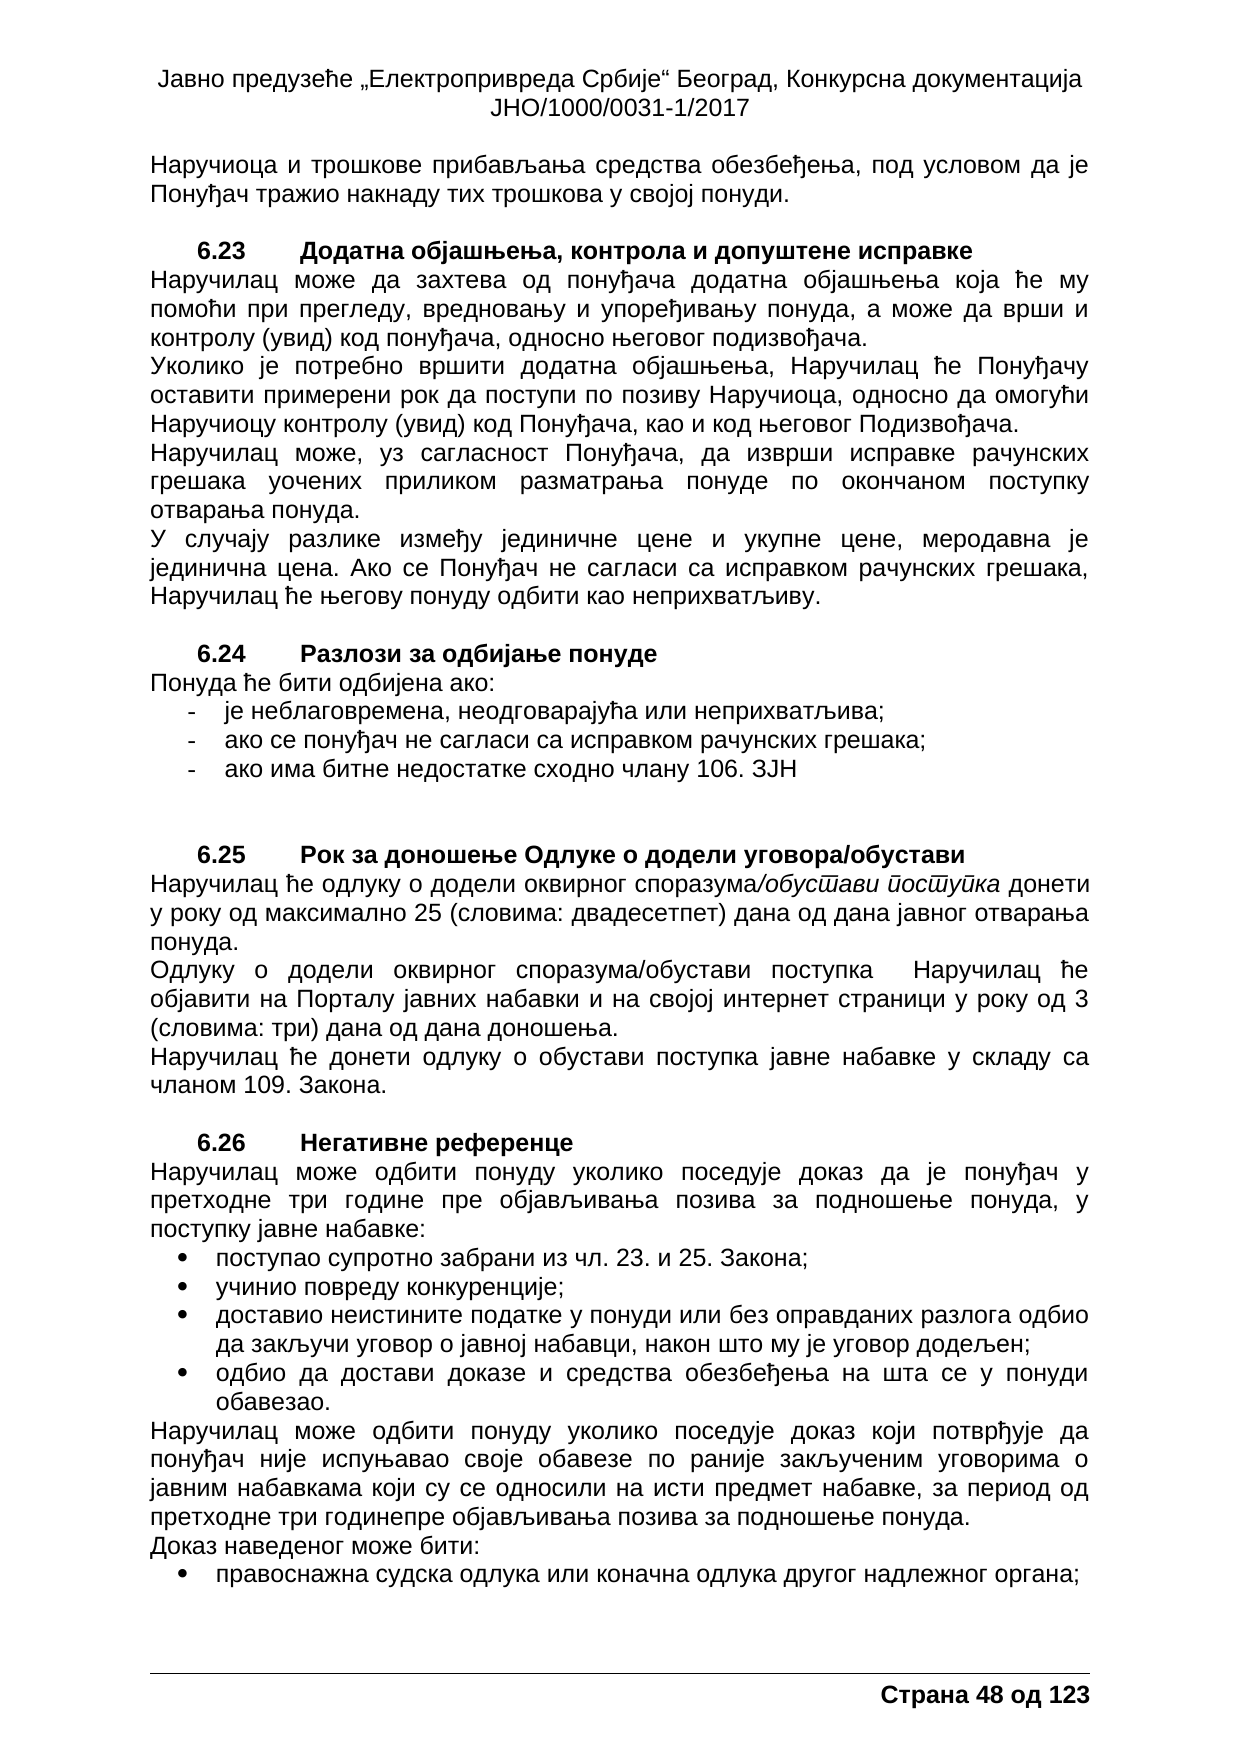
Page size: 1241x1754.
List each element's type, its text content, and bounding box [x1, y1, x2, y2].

list учинио повреду конкуренције; [178, 1272, 1090, 1301]
text Наручилац може да захтева од понуђача додатна објашњења која ће му помоћи при прегледу, вредновању и упоређивању понуда, а може да врши и контролу (увид) код понуђача, односно његовог подизвођача. [150, 265, 1090, 351]
text Уколико је потребно вршити додатна објашњења, Наручилац ће Понуђачу оставити примерени рок да поступи по позиву Наручиоца, односно да омогући Наручиоцу контролу (увид) код Понуђача, као и код његовог Подизвођача. [150, 351, 1090, 437]
text Наручилац може одбити понуду уколико поседује доказ да је понуђач у претходне три године пре објављивања позива за подношење понуда, у поступку јавне набавке: [150, 1157, 1090, 1243]
text Одлуку о додели оквирног споразума/обустави поступка Наручилац ће објавити на Порталу јавних набавки и на својој интернет страници у року од 3 (словима: три) дана од дана доношења. [150, 955, 1090, 1042]
list доставио неистините податке у понуди или без оправданих разлога одбио да закључи уговор о јавној набавци, након што му је уговор додељен; [178, 1301, 1090, 1358]
text Доказ наведеног може бити: [150, 1531, 1090, 1559]
list Негативне референце [197, 1128, 1090, 1157]
list је неблаговремена, неодговарајућа или неприхватљива; [187, 696, 1090, 725]
text Наручилац може одбити понуду уколико поседује доказ који потврђује да понуђач није испуњавао своје обавезе по раније закљученим уговорима о јавним набавкама који су се односили на исти предмет набавке, за период од претходне три годинепре објављивања позива за подношење понуда. [150, 1416, 1090, 1531]
list Рок за доношење Одлуке о додели уговора/обустави [197, 840, 1090, 869]
text Наручилац ће одлуку о додели оквирног споразума/обустави поступка донети у року од максимално 25 (словима: двадесетпет) дана од дана јавног отварања понуда. [150, 869, 1090, 955]
list правоснажна судска одлука или коначна одлука другог надлежног органа; [178, 1559, 1090, 1588]
text Понуда ће бити одбијена ако: [150, 667, 1090, 696]
list Разлози за одбијање понуде [197, 639, 1090, 667]
list одбио да достави доказе и средства обезбеђења на шта се у понуди обавезао. [178, 1358, 1090, 1416]
list поступао супротно забрани из чл. 23. и 25. Закона; [178, 1243, 1090, 1272]
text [150, 150, 1090, 207]
text Наручилац ће донети одлуку о обустави поступка јавне набавке у складу са чланом 109. Закона. [150, 1042, 1090, 1099]
text У случају разлике између јединичне цене и укупне цене, меродавна је јединична цена. Ако се Понуђач не сагласи са исправком рачунских грешака, Наручилац ће његову понуду одбити као неприхватљиву. [150, 524, 1090, 610]
list ако се понуђач не сагласи са исправком рачунских грешака; [187, 725, 1090, 754]
list Додатна објашњења, контрола и допуштене исправке [197, 236, 1090, 265]
list ако има битне недостатке сходно члану 106. ЗЈН [187, 754, 1090, 783]
text Наручилац може, уз сагласност Понуђача, да изврши исправке рачунских грешака уочених приликом разматрања понуде по окончаном поступку отварања понуда. [150, 437, 1090, 524]
